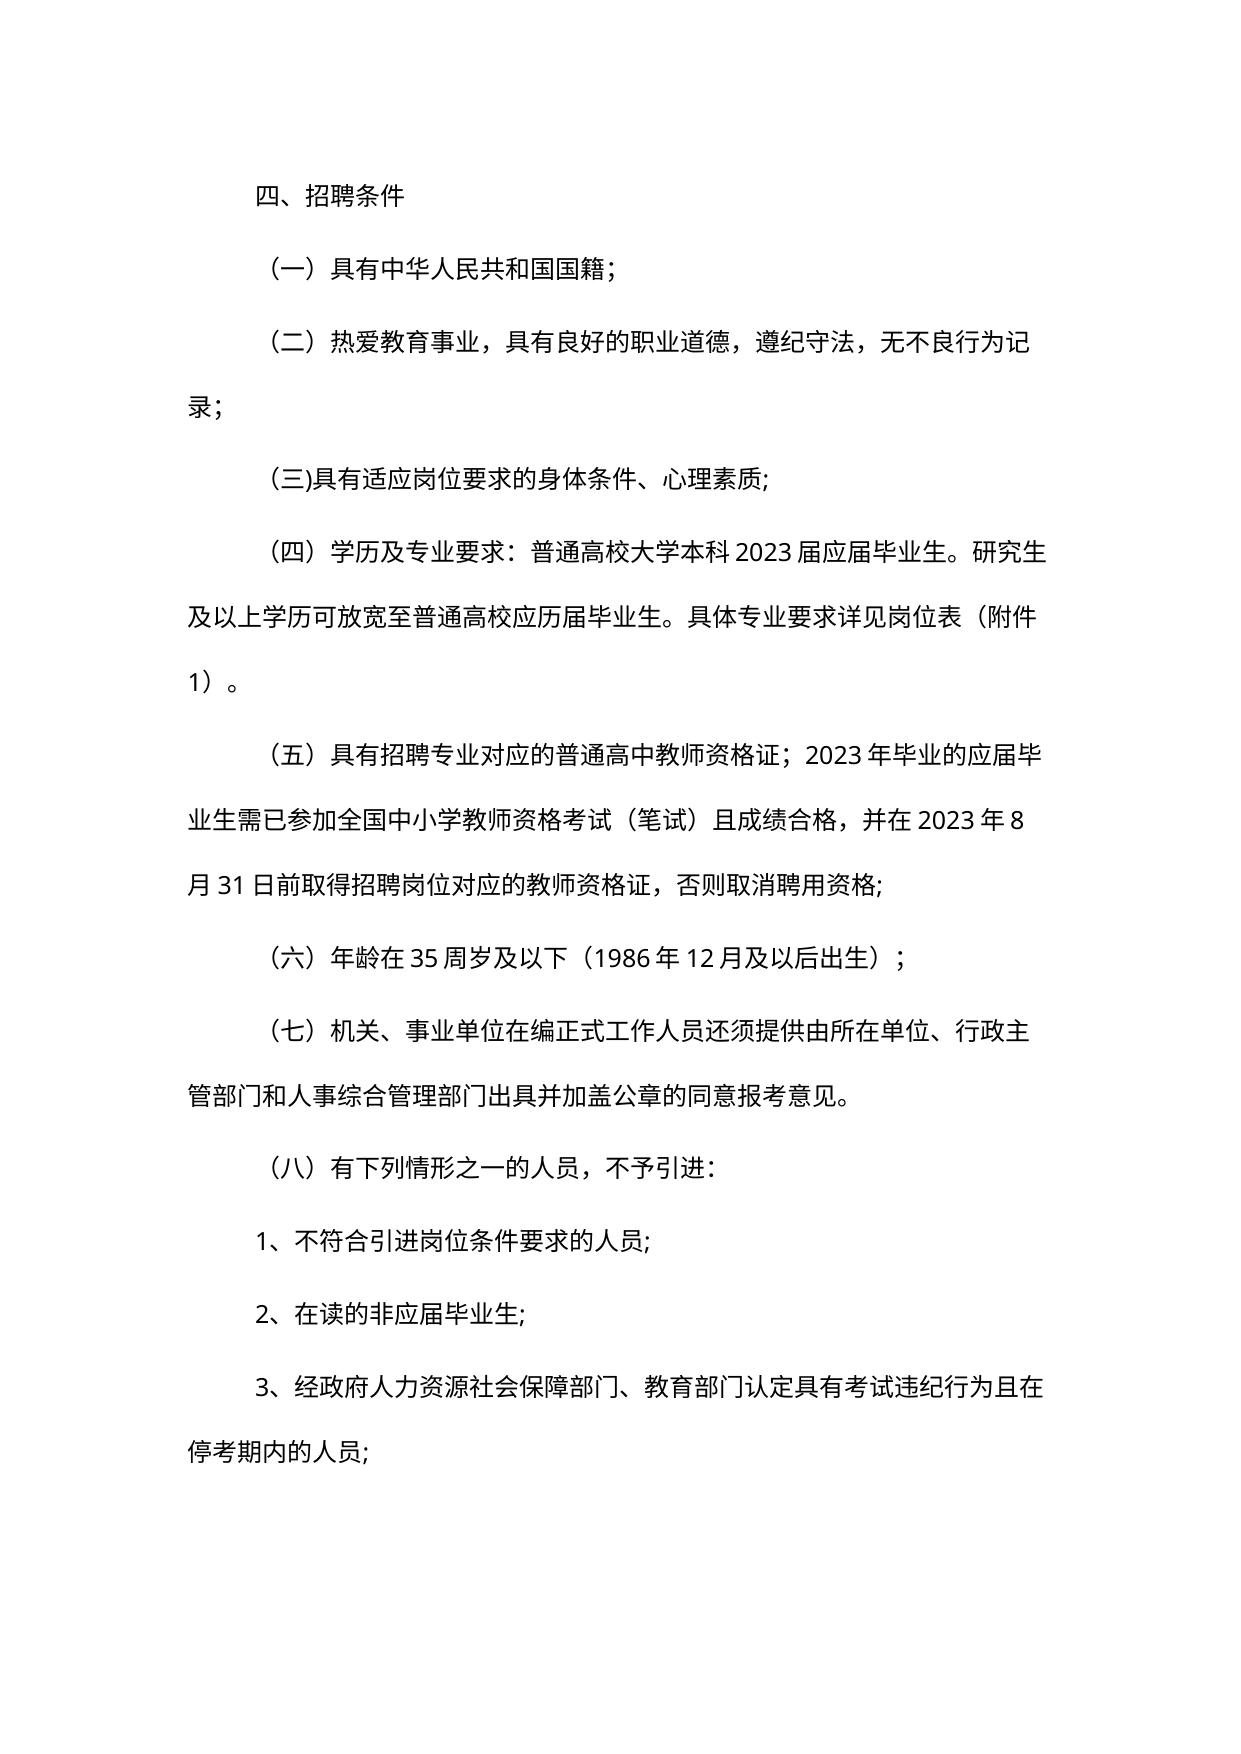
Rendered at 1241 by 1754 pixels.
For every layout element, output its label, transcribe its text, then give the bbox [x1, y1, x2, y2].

text （七）机关、事业单位在编正式工作人员还须提供由所在单位、行政主管部门和人事综合管理部门出具并加盖公章的同意报考意见。 [187, 997, 1053, 1127]
text （一）具有中华人民共和国国籍； [187, 235, 1053, 300]
text （六）年龄在35周岁及以下（1986年12月及以后出生）； [187, 924, 1053, 989]
text 四、招聘条件 [187, 162, 1053, 227]
text （五）具有招聘专业对应的普通高中教师资格证；2023年毕业的应届毕业生需已参加全国中小学教师资格考试（笔试）且成绩合格，并在2023年8月31日前取得招聘岗位对应的教师资格证，否则取消聘用资格; [187, 721, 1053, 916]
text （四）学历及专业要求：普通高校大学本科2023届应届毕业生。研究生及以上学历可放宽至普通高校应历届毕业生。具体专业要求详见岗位表（附件1）。 [187, 518, 1053, 713]
text 1、不符合引进岗位条件要求的人员; [187, 1207, 1053, 1272]
text （八）有下列情形之一的人员，不予引进： [187, 1134, 1053, 1199]
text 3、经政府人力资源社会保障部门、教育部门认定具有考试违纪行为且在停考期内的人员; [187, 1353, 1053, 1483]
text （二）热爱教育事业，具有良好的职业道德，遵纪守法，无不良行为记录； [187, 308, 1053, 438]
text 2、在读的非应届毕业生; [187, 1280, 1053, 1345]
text （三)具有适应岗位要求的身体条件、心理素质; [187, 445, 1053, 510]
